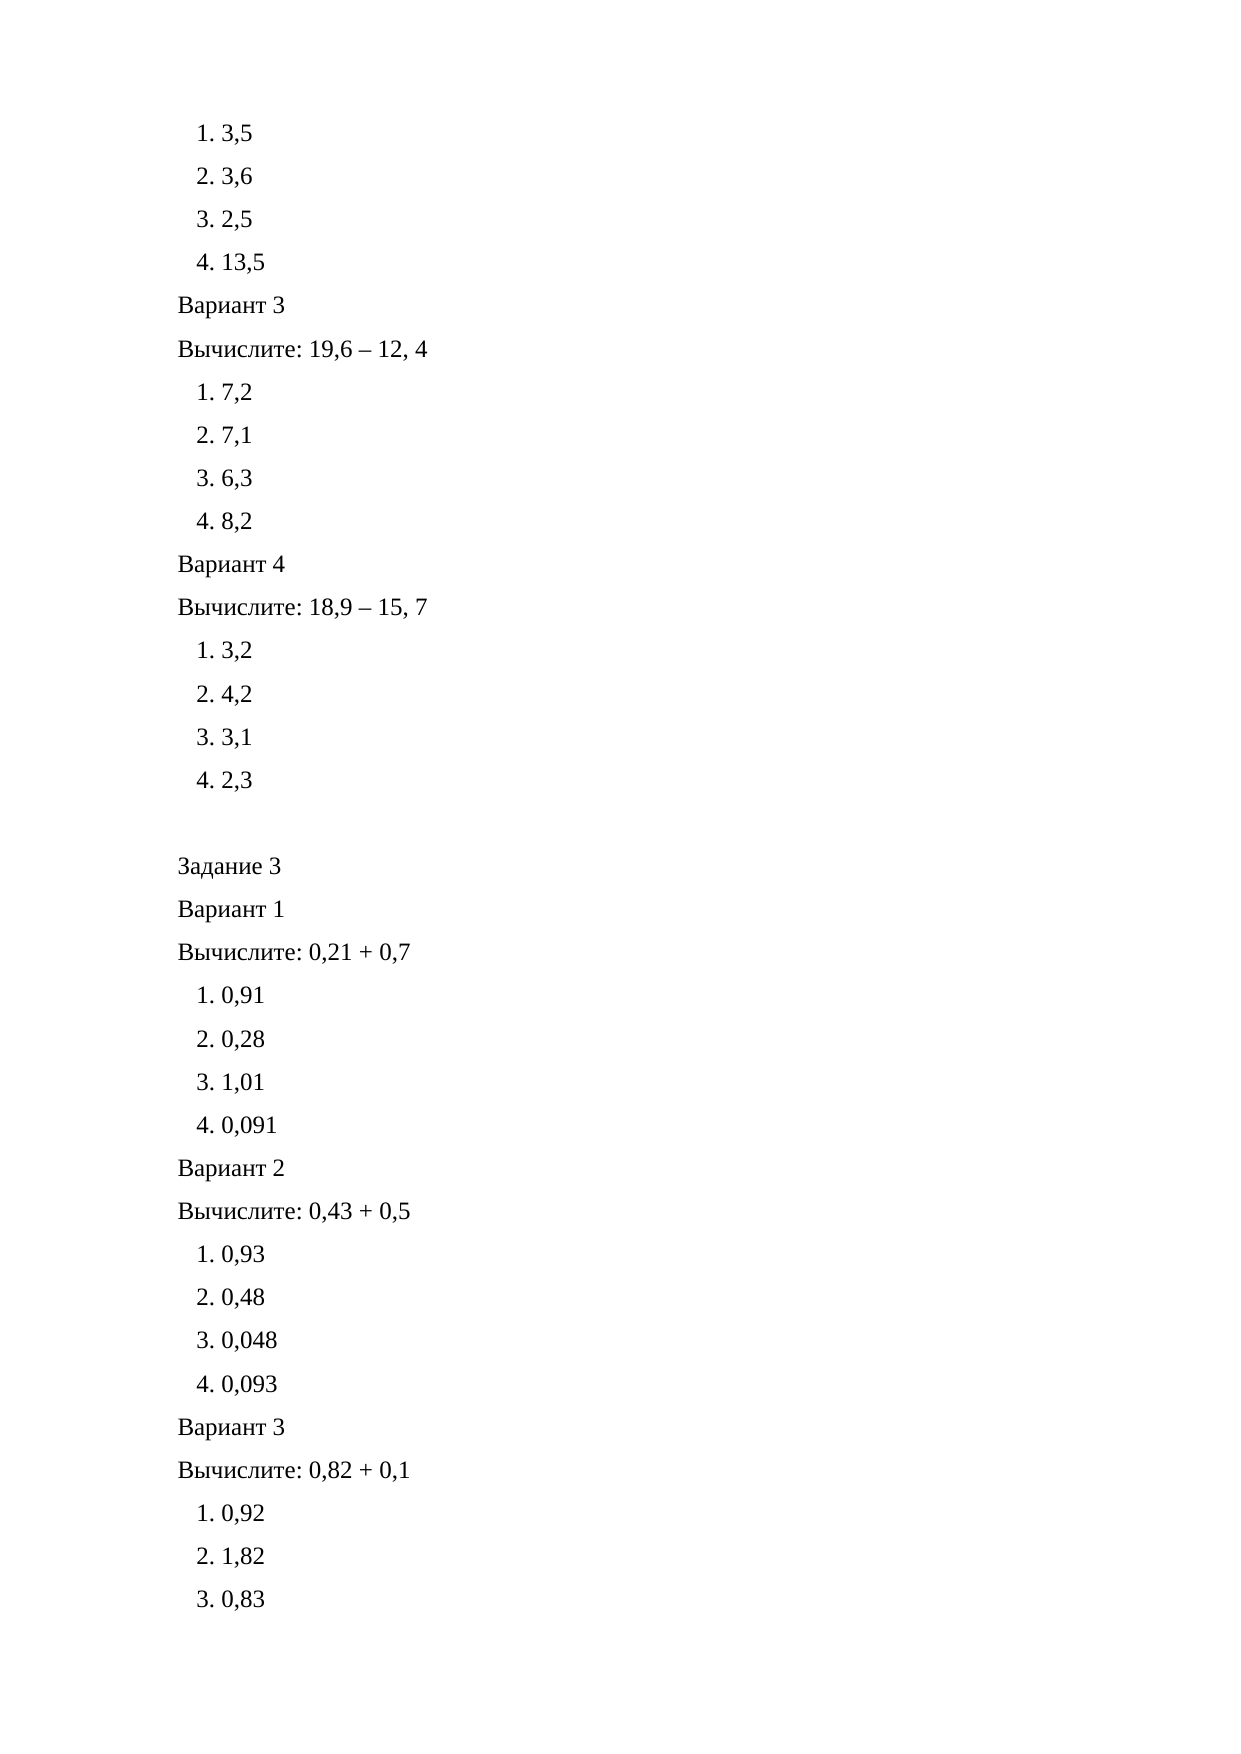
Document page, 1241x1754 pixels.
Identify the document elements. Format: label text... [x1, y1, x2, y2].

text 2. 0,48 [177, 1282, 1152, 1311]
text 3. 0,83 [177, 1584, 1152, 1613]
text Вариант 1 [177, 894, 1152, 923]
text Вариант 4 [177, 549, 1152, 578]
text 4. 0,093 [177, 1369, 1152, 1397]
text Вычислите: 0,82 + 0,1 [177, 1455, 1152, 1484]
text 4. 0,091 [177, 1110, 1152, 1139]
text 1. 0,93 [177, 1239, 1152, 1268]
text Вариант 2 [177, 1153, 1152, 1182]
text 2. 7,1 [177, 420, 1152, 449]
text Вариант 3 [177, 291, 1152, 319]
text 1. 3,2 [177, 636, 1152, 664]
text Вычислите: 19,6 – 12, 4 [177, 334, 1152, 362]
text Вариант 3 [177, 1412, 1152, 1441]
text 2. 3,6 [177, 161, 1152, 190]
text 3. 6,3 [177, 463, 1152, 492]
text 3. 2,5 [177, 204, 1152, 233]
text 3. 0,048 [177, 1326, 1152, 1354]
text 3. 3,1 [177, 722, 1152, 751]
text 4. 13,5 [177, 247, 1152, 276]
text Вычислите: 18,9 – 15, 7 [177, 592, 1152, 621]
text 2. 0,28 [177, 1024, 1152, 1052]
text 3. 1,01 [177, 1067, 1152, 1096]
text 2. 4,2 [177, 679, 1152, 707]
text Задание 3 [177, 851, 1152, 880]
text Вычислите: 0,21 + 0,7 [177, 937, 1152, 966]
text 1. 3,5 [177, 118, 1152, 147]
text 4. 8,2 [177, 506, 1152, 535]
text Вычислите: 0,43 + 0,5 [177, 1196, 1152, 1225]
text 4. 2,3 [177, 765, 1152, 794]
text 1. 0,91 [177, 981, 1152, 1009]
text 1. 0,92 [177, 1498, 1152, 1527]
text 2. 1,82 [177, 1541, 1152, 1570]
text 1. 7,2 [177, 377, 1152, 406]
